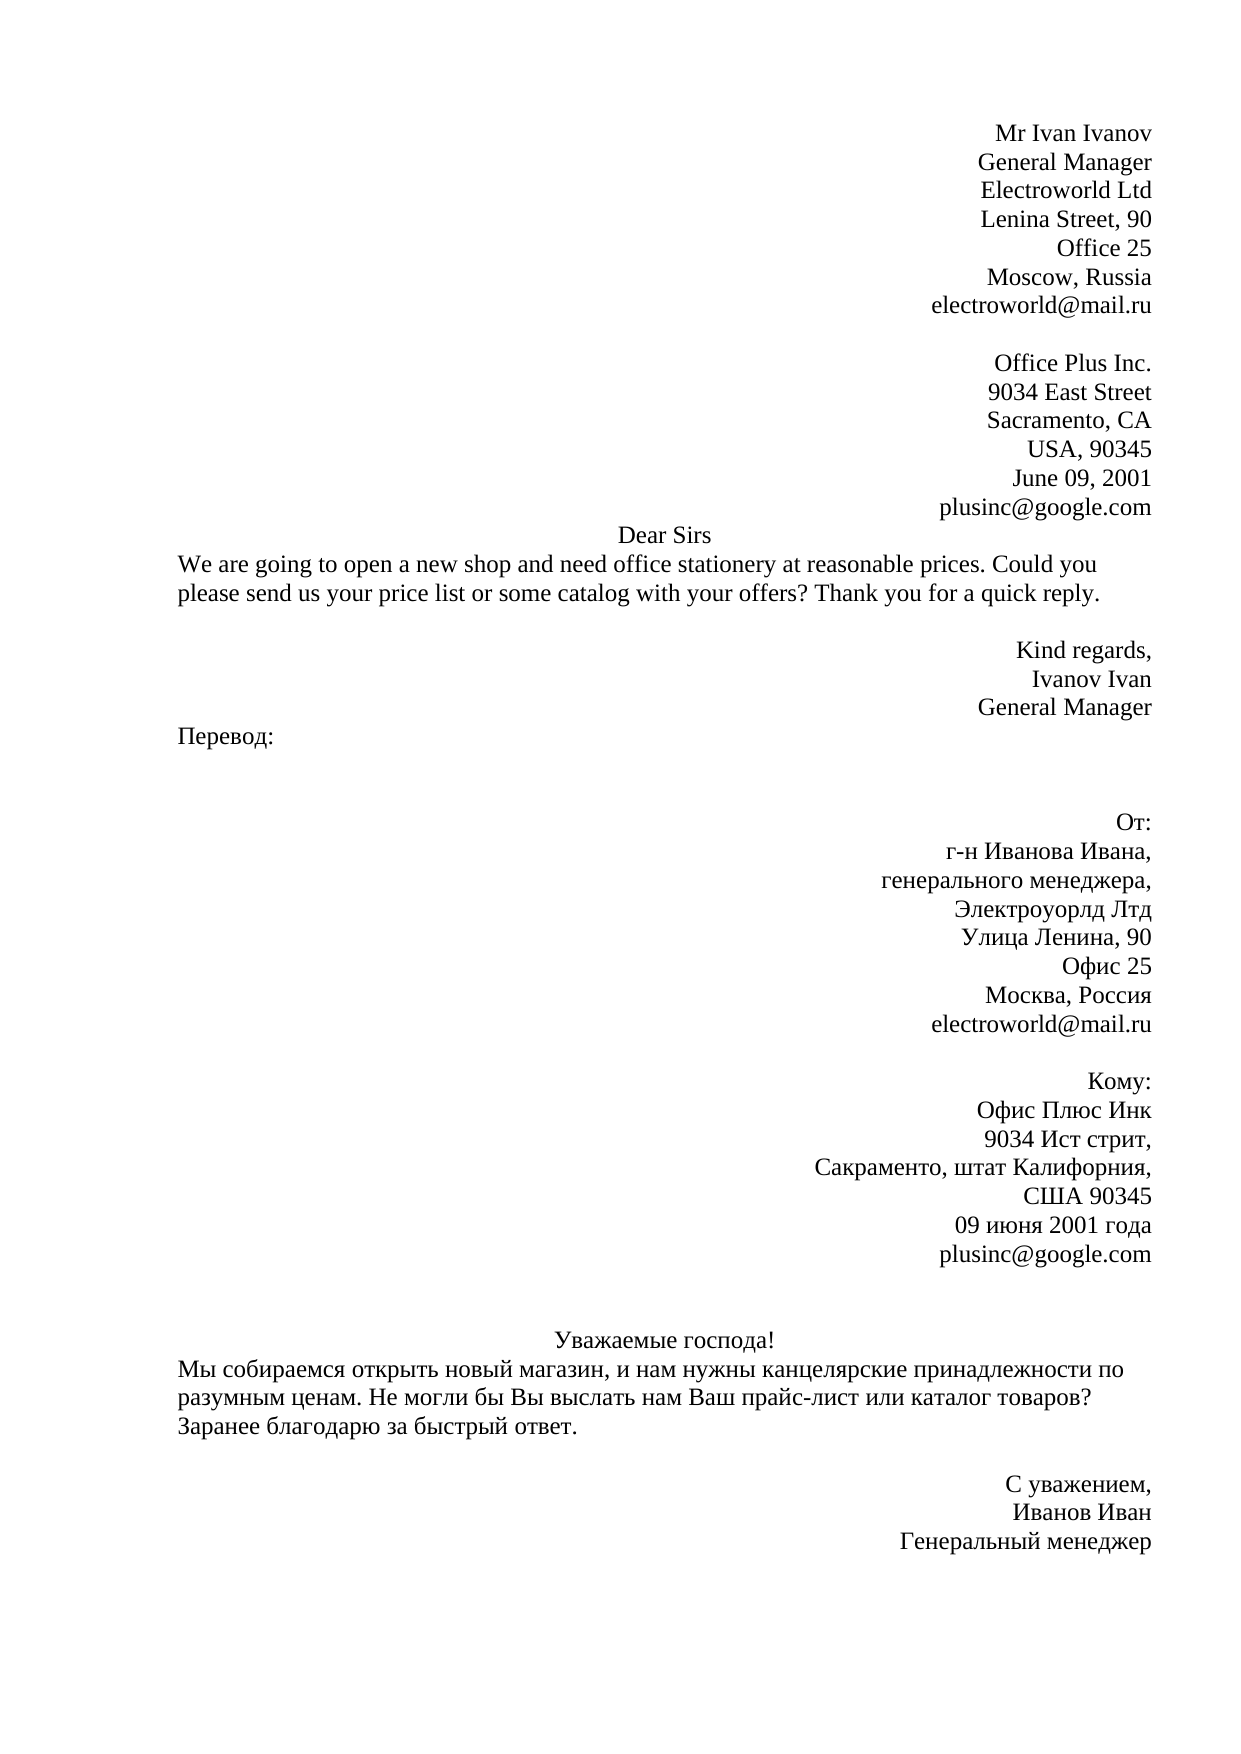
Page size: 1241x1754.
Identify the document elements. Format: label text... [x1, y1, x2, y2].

text 9034 Ист стрит, [177, 1124, 1152, 1152]
text Электроуорлд Лтд [177, 894, 1152, 922]
text Electroworld Ltd [177, 176, 1152, 204]
text Office 25 [177, 233, 1152, 262]
text USA, 90345 [177, 434, 1152, 463]
text Ivanov Ivan [177, 664, 1152, 692]
text June 09, 2001 [177, 463, 1152, 492]
text plusinc@google.com [177, 1239, 1152, 1267]
text США 90345 [177, 1181, 1152, 1210]
text Sacramento, CA [177, 406, 1152, 434]
text Kind regards, [177, 635, 1152, 664]
text генерального менеджера, [177, 865, 1152, 894]
text Иванов Иван [177, 1497, 1152, 1526]
text General Manager [177, 147, 1152, 176]
text Офис Плюс Инк [177, 1095, 1152, 1124]
text Улица Ленина, 90 [177, 922, 1152, 951]
text От: [177, 807, 1152, 836]
text Перевод: [177, 721, 1152, 750]
text plusinc@google.com [177, 492, 1152, 521]
text Office Plus Inc. [177, 348, 1152, 377]
text Moscow, Russia [177, 262, 1152, 291]
text Москва, Россия [177, 980, 1152, 1009]
text Кому: [177, 1066, 1152, 1095]
text Уважаемые господа! [177, 1325, 1152, 1354]
text General Manager [177, 692, 1152, 721]
text г-н Иванова Ивана, [177, 836, 1152, 865]
text 9034 East Street [177, 377, 1152, 406]
text Мы собираемся открыть новый магазин, и нам нужны канцелярские принадлежности по разумным ценам. Не могли бы Вы выслать нам Ваш прайс-лист или каталог товаров? Заранее благодарю за быстрый ответ. [177, 1354, 1152, 1440]
text electroworld@mail.ru [177, 291, 1152, 319]
text 09 июня 2001 года [177, 1210, 1152, 1239]
text electroworld@mail.ru [177, 1009, 1152, 1037]
text Офис 25 [177, 951, 1152, 980]
text We are going to open a new shop and need office stationery at reasonable prices. Could you please send us your price list or some catalog with your offers? Thank you for a quick reply. [177, 549, 1152, 607]
text Генеральный менеджер [177, 1526, 1152, 1612]
text Dear Sirs [177, 521, 1152, 549]
text Сакраменто, штат Калифорния, [177, 1152, 1152, 1181]
text Lenina Street, 90 [177, 204, 1152, 233]
text Mr Ivan Ivanov [177, 118, 1152, 147]
text С уважением, [177, 1469, 1152, 1497]
